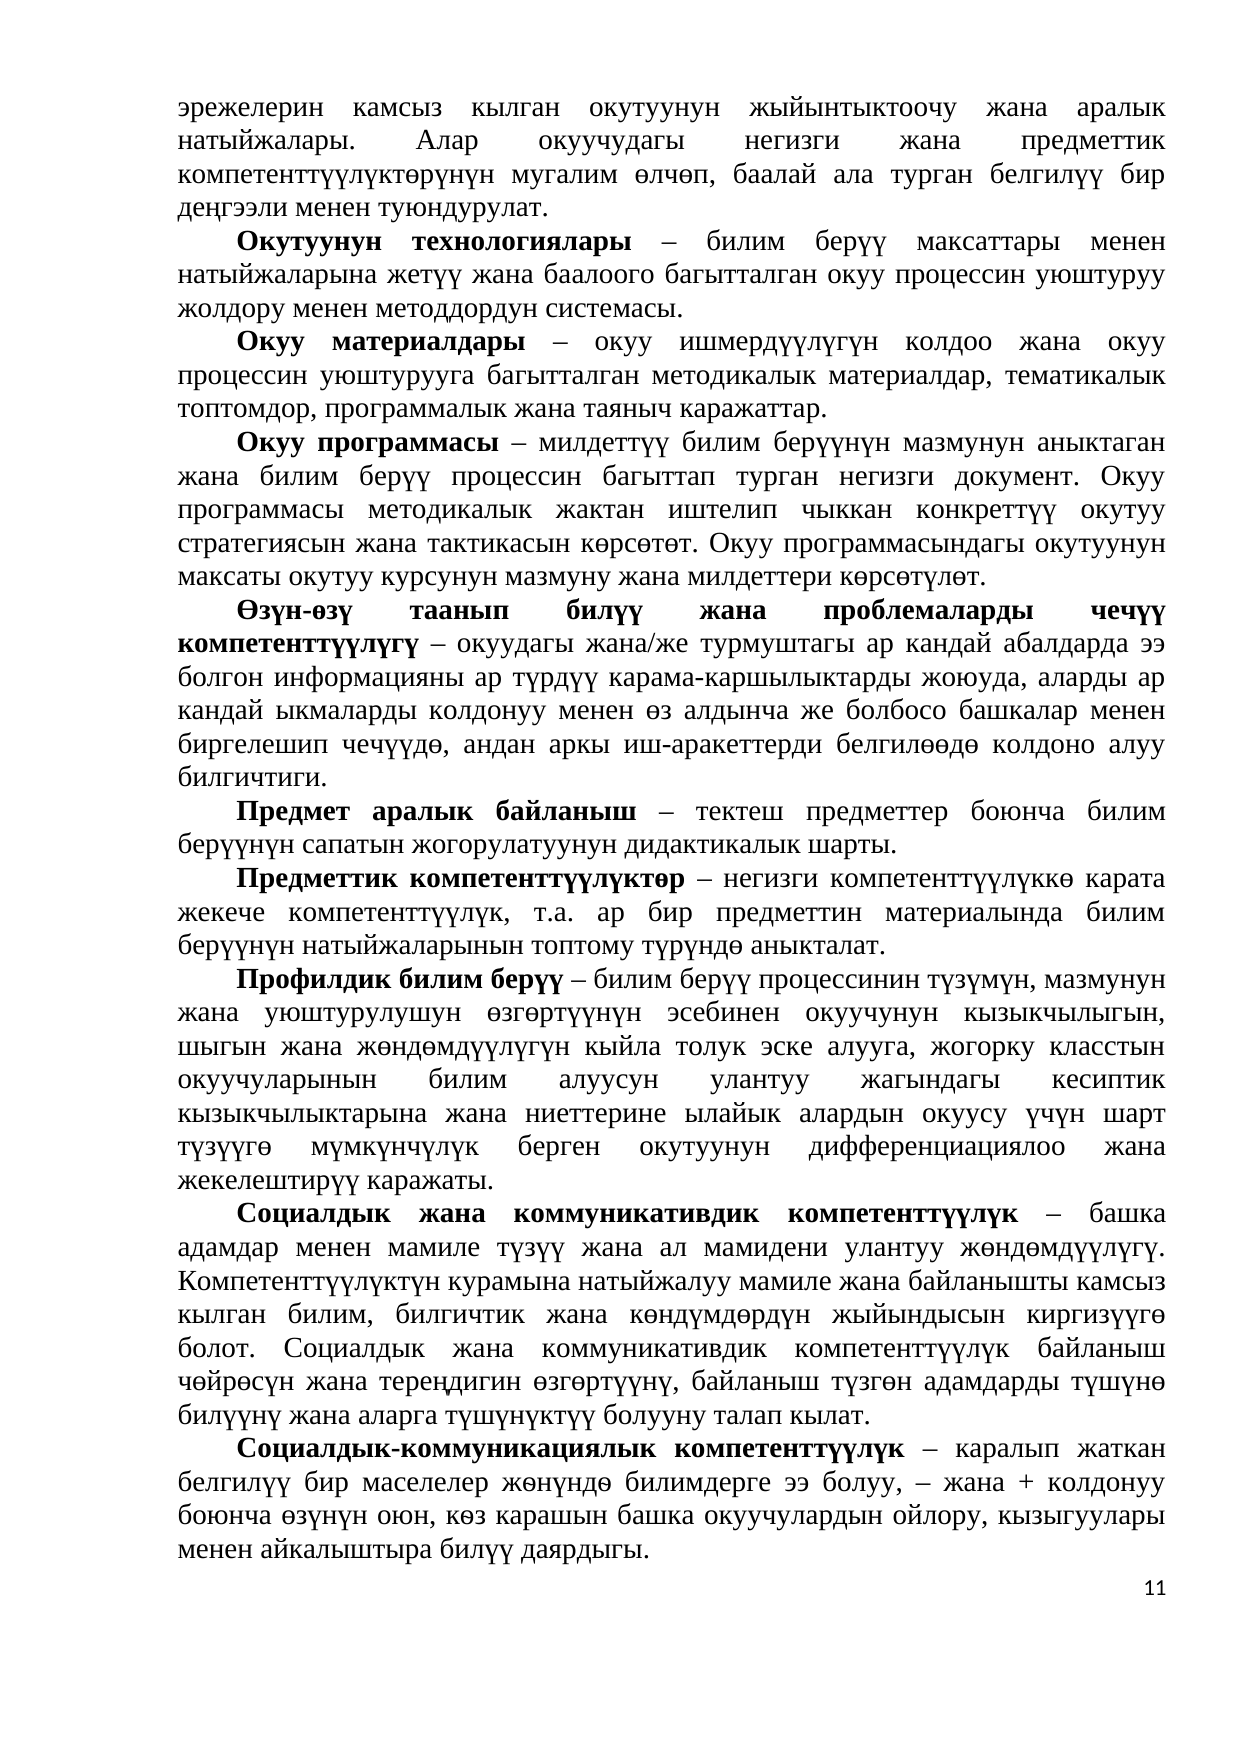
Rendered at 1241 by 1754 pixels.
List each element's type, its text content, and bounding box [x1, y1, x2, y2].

text Окуу материалдары – окуу ишмердүүлүгүн колдоо жана окуу процессин уюштурууга багытталган методикалык материалдар, тематикалык топтомдор, программалык жана таяныч каражаттар. [177, 323, 1166, 424]
text Окуу программасы – милдеттүү билим берүүнүн мазмунун аныктаган жана билим берүү процессин багыттап турган негизги документ. Окуу программасы методикалык жактан иштелип чыккан конкреттүү окутуу стратегиясын жана тактикасын көрсөтөт. Окуу программасындагы окутуунун максаты окутуу курсунун мазмуну жана милдеттери көрсөтүлөт. [177, 424, 1166, 592]
text Окутуунун технологиялары – билим берүү максаттары менен натыйжаларына жетүү жана баалоого багытталган окуу процессин уюштуруу жолдору менен методдордун системасы. [177, 223, 1166, 323]
text Профилдик билим берүү – билим берүү процессинин түзүмүн, мазмунун жана уюштурулушун өзгөртүүнүн эсебинен окуучунун кызыкчылыгын, шыгын жана жөндөмдүүлүгүн кыйла толук эске алууга, жогорку класстын окуучуларынын билим алуусун улантуу жагындагы кесиптик кызыкчылыктарына жана ниеттерине ылайык алардын окуусу үчүн шарт түзүүгө мүмкүнчүлүк берген окутуунун дифференциациялоо жана жекелештирүү каражаты. [177, 961, 1166, 1196]
text Социалдык жана коммуникативдик компетенттүүлүк – башка адамдар менен мамиле түзүү жана ал мамидени улантуу жөндөмдүүлүгү. Компетенттүүлүктүн курамына натыйжалуу мамиле жана байланышты камсыз кылган билим, билгичтик жана көндүмдөрдүн жыйындысын киргизүүгө болот. Социалдык жана коммуникативдик компетенттүүлүк байланыш чөйрөсүн жана тереңдигин өзгөртүүнү, байланыш түзгөн адамдарды түшүнө билүүнү жана аларга түшүнүктүү болууну талап кылат. [177, 1196, 1166, 1430]
text Предмет аралык байланыш – тектеш предметтер боюнча билим берүүнүн сапатын жогорулатуунун дидактикалык шарты. [177, 793, 1166, 860]
text Предметтик компетенттүүлүктөр – негизги компетенттүүлүккө карата жекече компетенттүүлүк, т.а. ар бир предметтин материалында билим берүүнүн натыйжаларынын топтому түрүндө аныкталат. [177, 860, 1166, 961]
text Өзүн-өзү таанып билүү жана проблемаларды чечүү компетенттүүлүгү – окуудагы жана/же турмуштагы ар кандай абалдарда ээ болгон информацияны ар түрдүү карама-каршылыктарды жоюуда, аларды ар кандай ыкмаларды колдонуу менен өз алдынча же болбосо башкалар менен биргелешип чечүүдө, андан аркы иш-аракеттерди белгилөөдө колдоно алуу билгичтиги. [177, 592, 1166, 793]
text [177, 89, 1166, 223]
text Социалдык-коммуникациялык компетенттүүлүк – каралып жаткан белгилүү бир маселелер жѳнүндѳ билимдерге ээ болуу, – жана + колдонуу боюнча өзүнүн оюн, кѳз карашын башка окуучулардын ойлору, кызыгуулары менен айкалыштыра билүү даярдыгы. [177, 1430, 1166, 1564]
